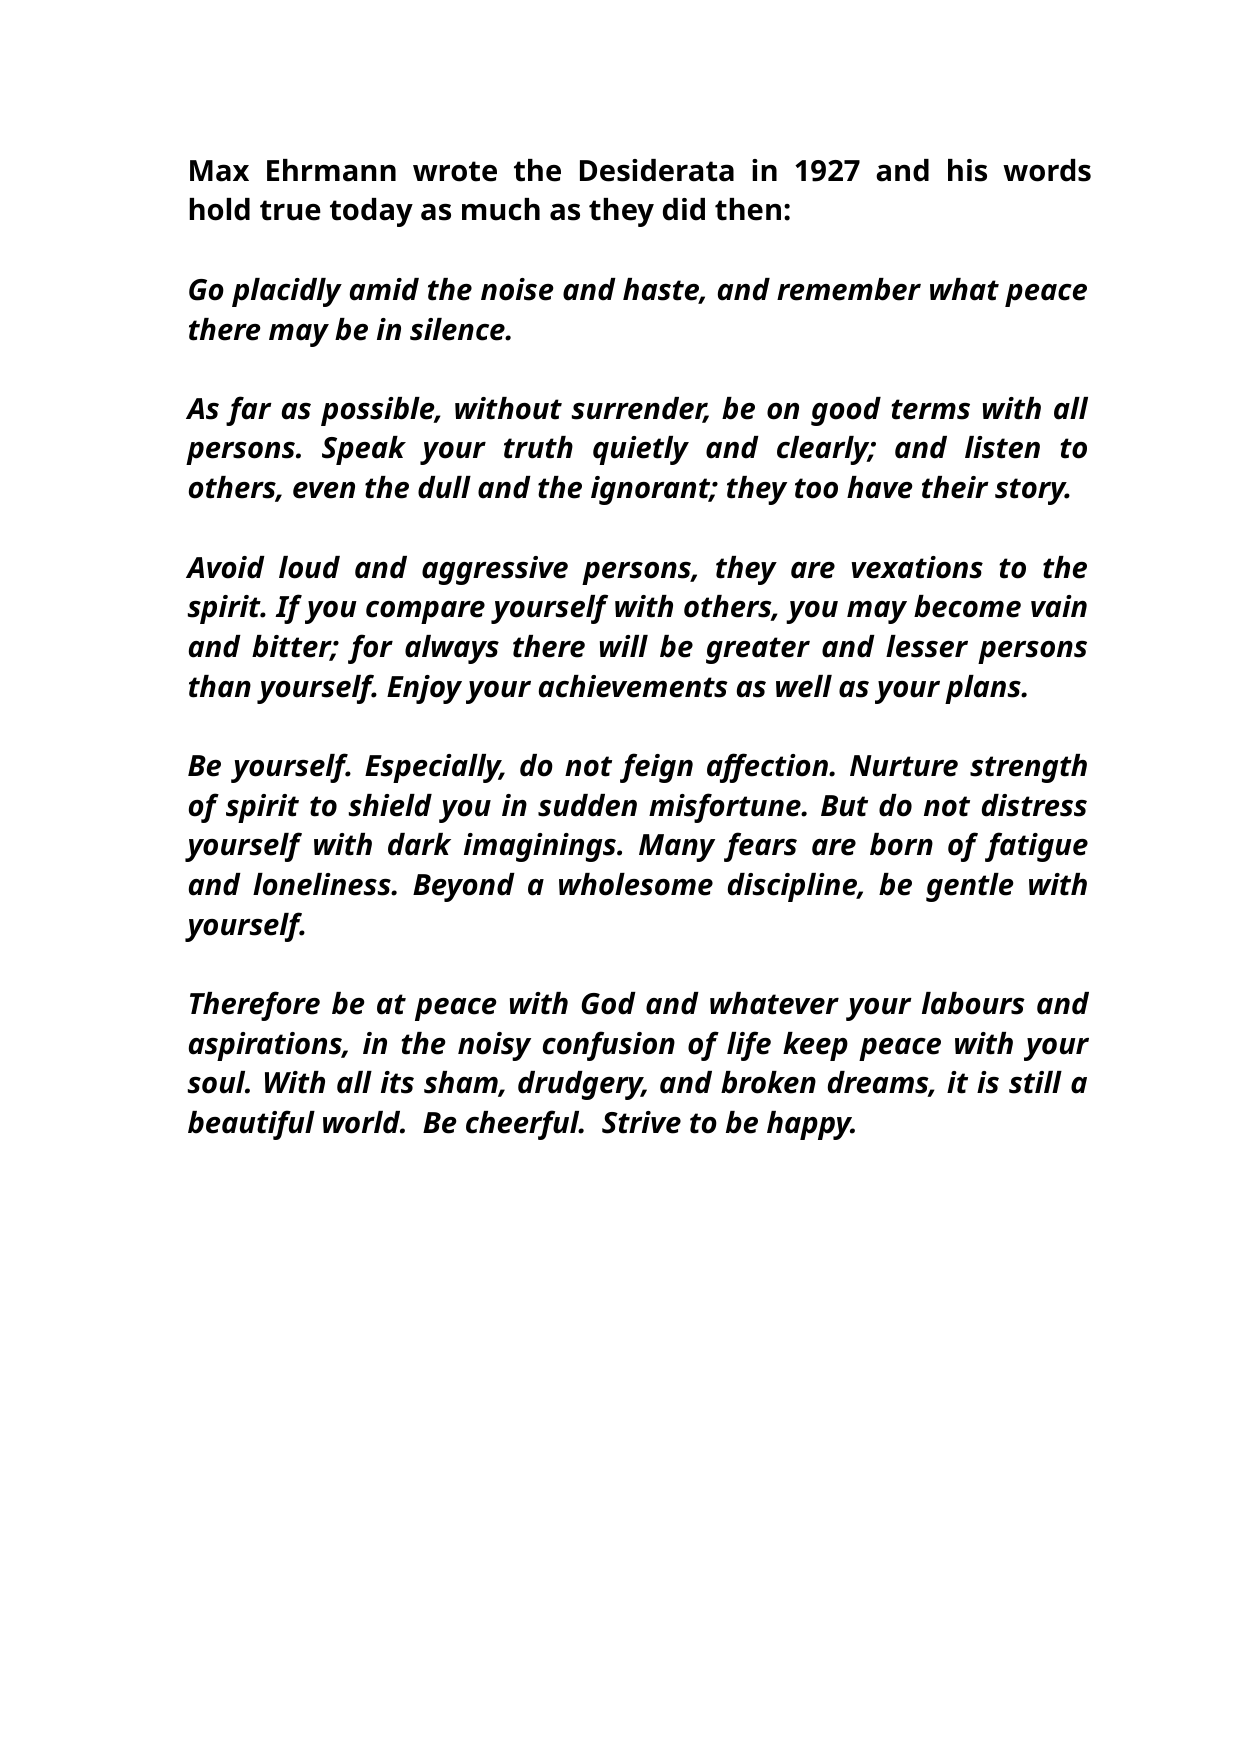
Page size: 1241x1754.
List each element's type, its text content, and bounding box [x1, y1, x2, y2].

text Avoid loud and aggressive persons, they are vexations to the spirit. If you compare yourself with others, you may become vain and bitter; for always there will be greater and lesser persons than yourself. Enjoy your achievements as well as your plans. [187, 547, 1092, 706]
text Be yourself. Especially, do not feign affection. Nurture strength of spirit to shield you in sudden misfortune. But do not distress yourself with dark imaginings. Many fears are born of fatigue and loneliness. Beyond a wholesome discipline, be gentle with yourself. [187, 745, 1092, 944]
text Therefore be at peace with God and whatever your labours and aspirations, in the noisy confusion of life keep peace with your soul. With all its sham, drudgery, and broken dreams, it is still a beautiful world. Be cheerful. Strive to be happy. [187, 983, 1092, 1142]
text As far as possible, without surrender, be on good terms with all persons. Speak your truth quietly and clearly; and listen to others, even the dull and the ignorant; they too have their story. [187, 388, 1092, 507]
text Go placidly amid the noise and haste, and remember what peace there may be in silence. [187, 269, 1092, 348]
text Max Ehrmann wrote the Desiderata in 1927 and his words hold true today as much as they did then: [187, 150, 1092, 229]
